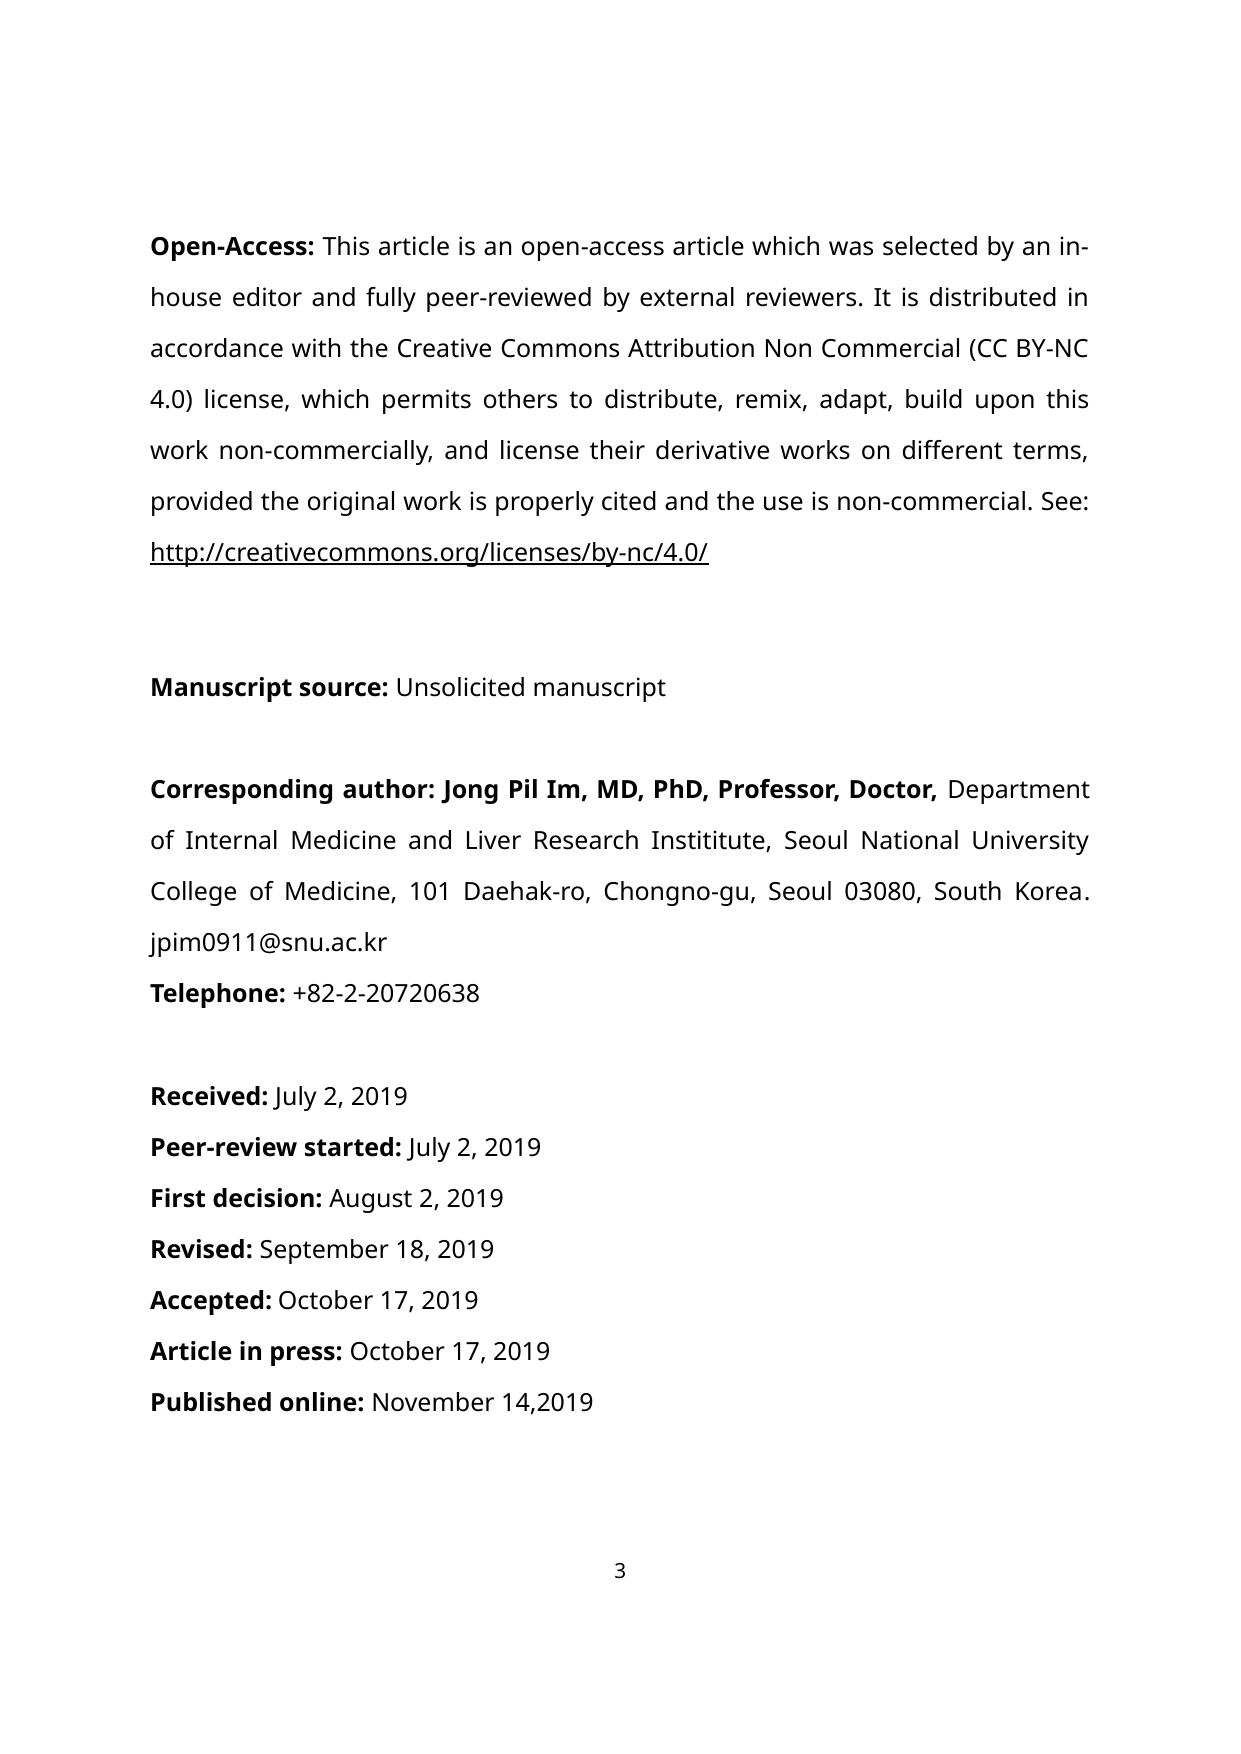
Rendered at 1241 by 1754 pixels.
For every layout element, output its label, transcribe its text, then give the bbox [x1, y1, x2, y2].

text Open-Access: This article is an open-access article which was selected by an in-house editor and fully peer-reviewed by external reviewers. It is distributed in accordance with the Creative Commons Attribution Non Commercial (CC BY-NC 4.0) license, which permits others to distribute, remix, adapt, build upon this work non-commercially, and license their derivative works on different terms, provided the original work is properly cited and the use is non-commercial. See: http://creativecommons.org/licenses/by-nc/4.0/ [150, 228, 1090, 568]
text Manuscript source: Unsolicited manuscript [150, 670, 1090, 704]
text Article in press: October 17, 2019 [150, 1333, 1090, 1367]
text Telephone: +82-2-20720638 [150, 976, 1090, 1010]
text Received: July 2, 2019 [150, 1078, 1090, 1112]
text Revised: September 18, 2019 [150, 1231, 1090, 1265]
text Corresponding author: Jong Pil Im, MD, PhD, Professor, Doctor, Department of Internal Medicine and Liver Research Instititute, Seoul National University College of Medicine, 101 Daehak-ro, Chongno-gu, Seoul 03080, South Korea. jpim0911@snu.ac.kr [150, 772, 1090, 959]
text Peer-review started: July 2, 2019 [150, 1129, 1090, 1163]
text Published online: November 14,2019 [150, 1384, 1090, 1418]
text Accepted: October 17, 2019 [150, 1282, 1090, 1316]
text First decision: August 2, 2019 [150, 1180, 1090, 1214]
